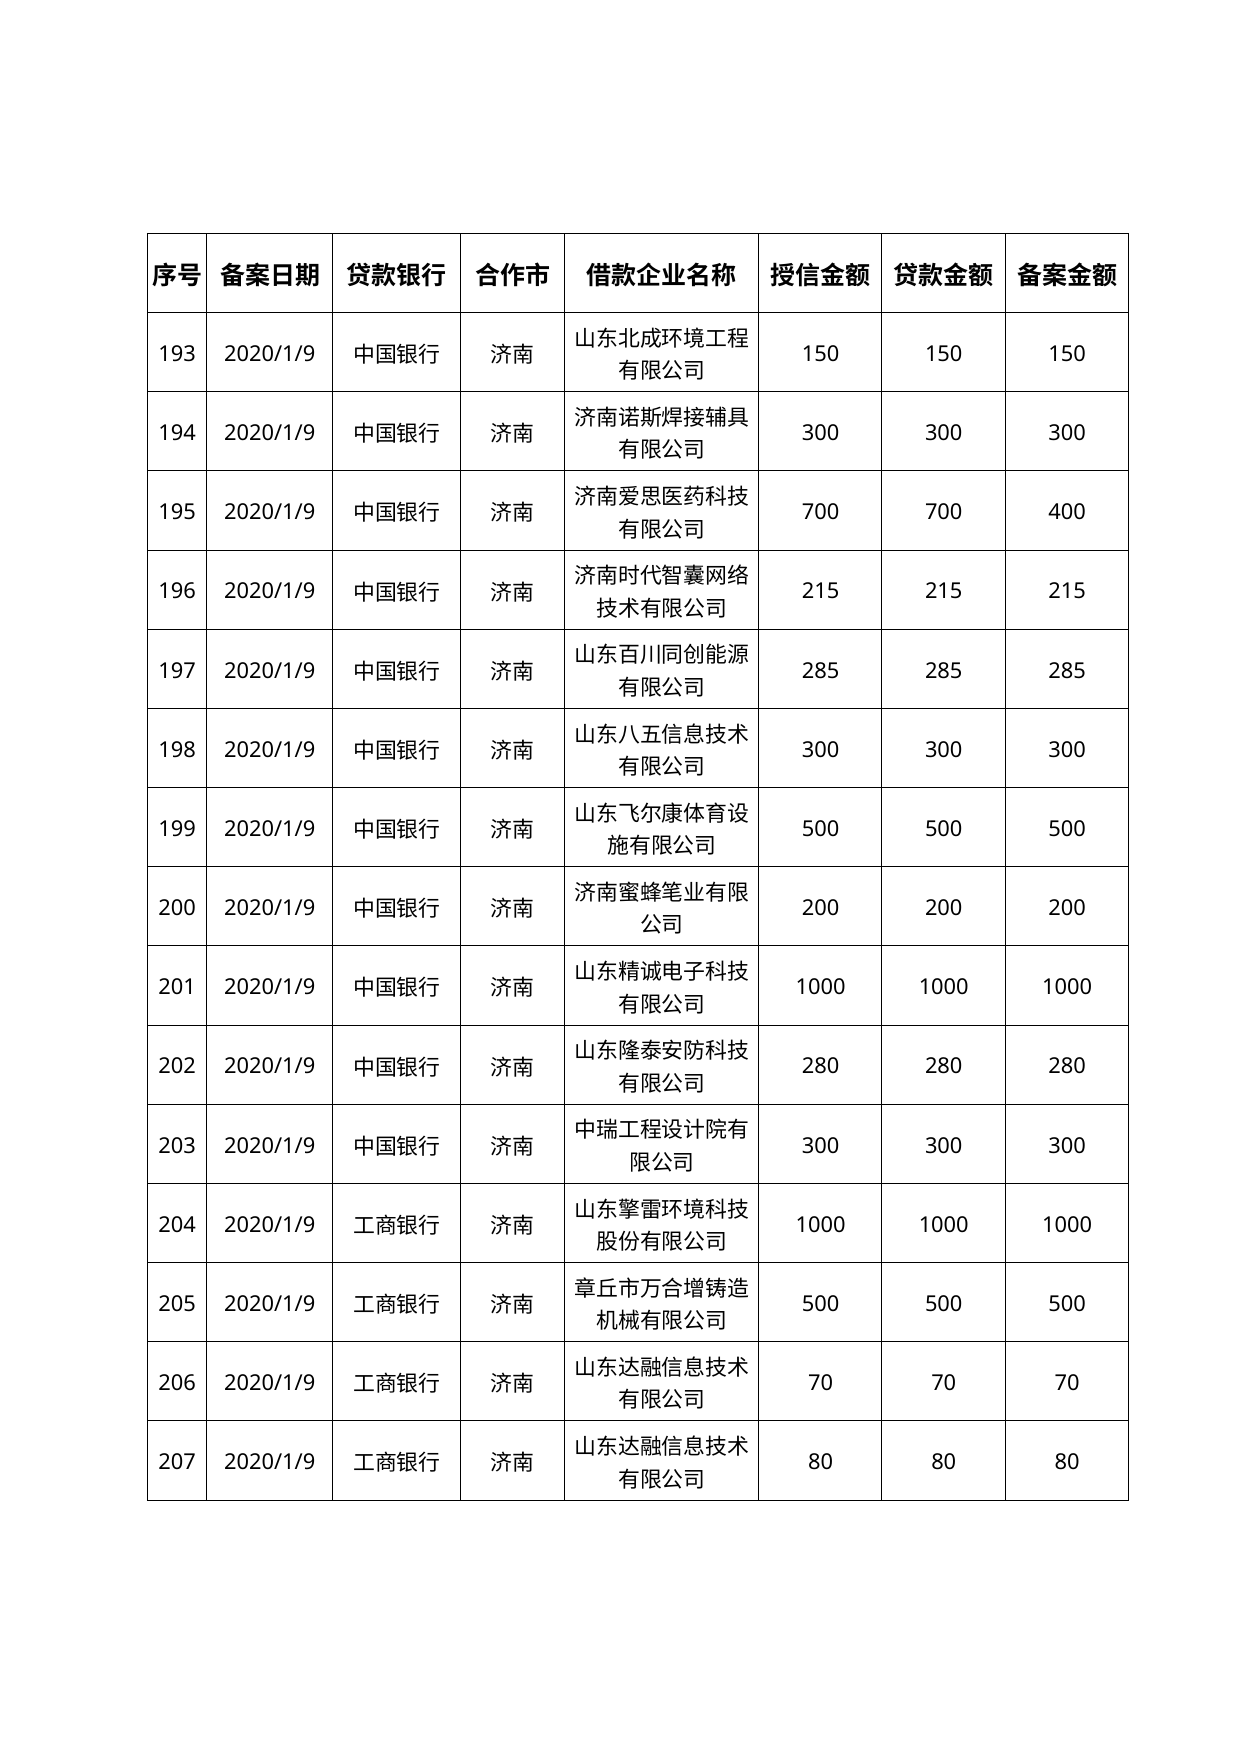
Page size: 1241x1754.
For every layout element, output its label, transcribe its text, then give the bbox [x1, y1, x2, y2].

table_cell 500 [882, 788, 1005, 866]
table_cell 280 [759, 1026, 881, 1104]
table_cell 300 [759, 709, 881, 787]
table_cell 中国银行 [333, 1105, 460, 1183]
table_cell 206 [148, 1342, 206, 1420]
table_cell 中国银行 [333, 946, 460, 1024]
table_cell 400 [1006, 471, 1128, 549]
table_cell 济南时代智囊网络技术有限公司 [565, 551, 758, 629]
table_cell 200 [759, 867, 881, 945]
table_cell 204 [148, 1184, 206, 1262]
table_cell 200 [148, 867, 206, 945]
table_cell 300 [882, 392, 1005, 470]
table_cell 215 [759, 551, 881, 629]
table_cell 2020/1/9 [207, 630, 332, 708]
table_cell 300 [1006, 392, 1128, 470]
table_cell 2020/1/9 [207, 1184, 332, 1262]
table_cell 195 [148, 471, 206, 549]
table_cell 工商银行 [333, 1184, 460, 1262]
table_cell 280 [882, 1026, 1005, 1104]
table_cell 中国银行 [333, 788, 460, 866]
table_cell 150 [1006, 313, 1128, 391]
table_cell 200 [1006, 867, 1128, 945]
table_cell 80 [759, 1421, 881, 1499]
table_cell 285 [1006, 630, 1128, 708]
table_cell 193 [148, 313, 206, 391]
table_cell 2020/1/9 [207, 313, 332, 391]
table_cell 202 [148, 1026, 206, 1104]
table_cell 济南 [461, 709, 564, 787]
table_cell 山东达融信息技术有限公司 [565, 1342, 758, 1420]
table_cell 中国银行 [333, 1026, 460, 1104]
table_cell 300 [759, 1105, 881, 1183]
table_cell 济南 [461, 867, 564, 945]
table_cell 山东八五信息技术有限公司 [565, 709, 758, 787]
table_cell 济南 [461, 788, 564, 866]
table_cell 207 [148, 1421, 206, 1499]
table_cell 2020/1/9 [207, 551, 332, 629]
table_cell 203 [148, 1105, 206, 1183]
table_cell 2020/1/9 [207, 1342, 332, 1420]
table_cell 1000 [759, 1184, 881, 1262]
table_cell 1000 [882, 946, 1005, 1024]
table_cell 2020/1/9 [207, 946, 332, 1024]
table_cell 80 [882, 1421, 1005, 1499]
table_cell 215 [1006, 551, 1128, 629]
table_header 贷款金额 [882, 234, 1005, 312]
table_cell 山东北成环境工程有限公司 [565, 313, 758, 391]
table_cell 500 [1006, 788, 1128, 866]
table_cell 中国银行 [333, 471, 460, 549]
table_cell 济南 [461, 392, 564, 470]
table_cell 济南 [461, 1421, 564, 1499]
table_cell 济南 [461, 946, 564, 1024]
table_cell 1000 [882, 1184, 1005, 1262]
table_cell 200 [882, 867, 1005, 945]
table_cell 215 [882, 551, 1005, 629]
table_header 序号 [148, 234, 206, 312]
table_cell 济南 [461, 1342, 564, 1420]
table_cell 280 [1006, 1026, 1128, 1104]
table_cell 1000 [1006, 946, 1128, 1024]
table_cell 济南 [461, 471, 564, 549]
table_cell 2020/1/9 [207, 709, 332, 787]
table_header 合作市 [461, 234, 564, 312]
table_cell 300 [882, 709, 1005, 787]
table_cell 济南蜜蜂笔业有限公司 [565, 867, 758, 945]
table_header 贷款银行 [333, 234, 460, 312]
table_cell 济南 [461, 1026, 564, 1104]
table_cell 70 [1006, 1342, 1128, 1420]
table_cell 济南 [461, 1184, 564, 1262]
table_cell 中国银行 [333, 709, 460, 787]
table_cell 山东飞尔康体育设施有限公司 [565, 788, 758, 866]
table_cell 285 [759, 630, 881, 708]
table_cell 300 [1006, 709, 1128, 787]
table_cell 2020/1/9 [207, 1105, 332, 1183]
table_cell 章丘市万合增铸造机械有限公司 [565, 1263, 758, 1341]
table_cell 300 [1006, 1105, 1128, 1183]
table_cell 2020/1/9 [207, 1421, 332, 1499]
table_cell 工商银行 [333, 1342, 460, 1420]
table_cell 工商银行 [333, 1421, 460, 1499]
table_cell 285 [882, 630, 1005, 708]
table_cell 2020/1/9 [207, 1026, 332, 1104]
table_cell 山东隆泰安防科技有限公司 [565, 1026, 758, 1104]
table_cell 700 [882, 471, 1005, 549]
table_cell 济南 [461, 630, 564, 708]
table_cell 205 [148, 1263, 206, 1341]
table_cell 2020/1/9 [207, 788, 332, 866]
table_cell 194 [148, 392, 206, 470]
table_cell 中国银行 [333, 313, 460, 391]
table_header 借款企业名称 [565, 234, 758, 312]
table_cell 300 [759, 392, 881, 470]
table_cell 山东精诚电子科技有限公司 [565, 946, 758, 1024]
table_header 备案金额 [1006, 234, 1128, 312]
table_cell 199 [148, 788, 206, 866]
table_cell 济南诺斯焊接辅具有限公司 [565, 392, 758, 470]
table_cell 山东百川同创能源有限公司 [565, 630, 758, 708]
table_cell 山东达融信息技术有限公司 [565, 1421, 758, 1499]
table_cell 济南 [461, 1263, 564, 1341]
table_cell 700 [759, 471, 881, 549]
table_cell 500 [759, 1263, 881, 1341]
table_cell 197 [148, 630, 206, 708]
table_cell 济南 [461, 551, 564, 629]
table_header 授信金额 [759, 234, 881, 312]
table_cell 500 [1006, 1263, 1128, 1341]
table_cell 2020/1/9 [207, 471, 332, 549]
table_cell 济南爱思医药科技有限公司 [565, 471, 758, 549]
table_cell 山东擎雷环境科技股份有限公司 [565, 1184, 758, 1262]
table_cell 201 [148, 946, 206, 1024]
table_cell 中国银行 [333, 630, 460, 708]
table_cell 中瑞工程设计院有限公司 [565, 1105, 758, 1183]
table_cell 500 [882, 1263, 1005, 1341]
table_cell 中国银行 [333, 867, 460, 945]
table_cell 2020/1/9 [207, 1263, 332, 1341]
table_cell 济南 [461, 1105, 564, 1183]
table_cell 1000 [759, 946, 881, 1024]
table_cell 济南 [461, 313, 564, 391]
table_cell 70 [759, 1342, 881, 1420]
table_cell 198 [148, 709, 206, 787]
table_cell 1000 [1006, 1184, 1128, 1262]
table_cell 300 [882, 1105, 1005, 1183]
table_cell 2020/1/9 [207, 392, 332, 470]
table_cell 中国银行 [333, 551, 460, 629]
table_cell 工商银行 [333, 1263, 460, 1341]
table_cell 150 [759, 313, 881, 391]
table_cell 150 [882, 313, 1005, 391]
table_cell 196 [148, 551, 206, 629]
table_cell 70 [882, 1342, 1005, 1420]
table_header 备案日期 [207, 234, 332, 312]
table_cell 80 [1006, 1421, 1128, 1499]
table_cell 500 [759, 788, 881, 866]
table_cell 2020/1/9 [207, 867, 332, 945]
table_cell 中国银行 [333, 392, 460, 470]
